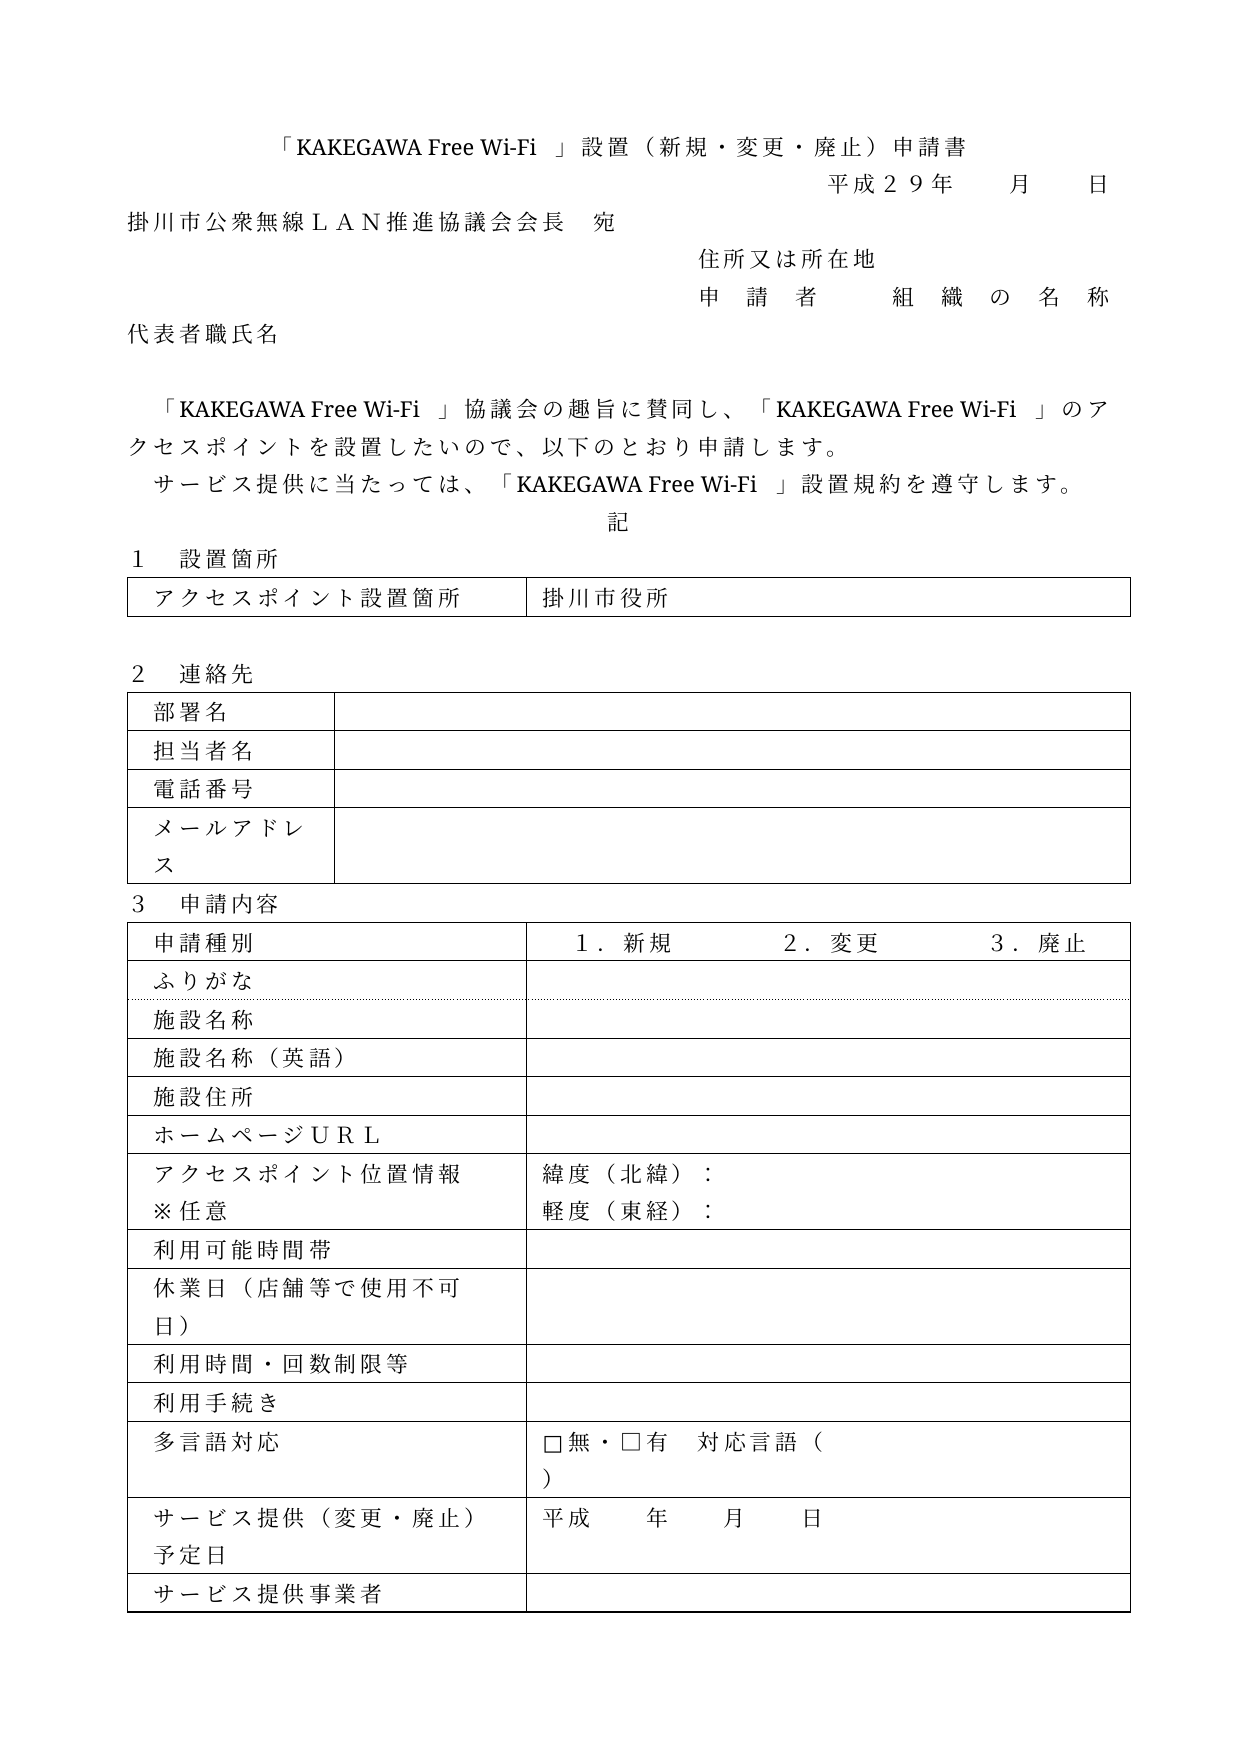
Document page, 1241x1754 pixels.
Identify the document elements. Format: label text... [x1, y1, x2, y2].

table_cell 緯度（北緯）： 軽度（東経）： [527, 1154, 1130, 1229]
table_cell □無・□有 対応言語（ ） [527, 1422, 1130, 1497]
table_cell ふりがな [128, 961, 526, 999]
table_header 部署名 [128, 693, 334, 730]
text 「KAKEGAWA Free Wi-Fi」協議会の趣旨に賛同し、「KAKEGAWA Free Wi-Fi」のアクセスポイントを設置したいので、以下のとおり申請します。 [127, 389, 1113, 464]
table_cell [527, 1574, 1130, 1611]
text 掛川市公衆無線ＬＡＮ推進協議会会長 宛 [127, 202, 1113, 239]
table_cell 電話番号 [128, 770, 334, 807]
table_cell 平成 年 月 日 [527, 1498, 1130, 1573]
table_cell [527, 1116, 1130, 1153]
table_cell 利用時間・回数制限等 [128, 1345, 526, 1382]
table_cell 施設名称 [128, 999, 526, 1037]
table_cell サービス提供（変更・廃止）予定日 [128, 1498, 526, 1573]
table_cell 利用手続き [128, 1383, 526, 1421]
table_cell [527, 1383, 1130, 1421]
table_cell [335, 808, 1130, 883]
table_cell 施設住所 [128, 1077, 526, 1114]
table_cell アクセスポイント位置情報 ※任意 [128, 1154, 526, 1229]
text １ 設置箇所 [127, 539, 1113, 577]
table_cell 多言語対応 [128, 1422, 526, 1497]
table_cell [527, 1077, 1130, 1114]
table_cell 休業日（店舗等で使用不可日） [128, 1269, 526, 1344]
table_cell ホームページＵＲＬ [128, 1116, 526, 1153]
table_header [335, 693, 1130, 730]
table_cell [527, 1269, 1130, 1344]
table_cell メールアドレス [128, 808, 334, 883]
text ３ 申請内容 [127, 884, 1113, 922]
table_header 申請種別 [128, 923, 526, 960]
table_cell [527, 961, 1130, 999]
text 平成２９年 月 日 [127, 164, 1113, 202]
table_cell 利用可能時間帯 [128, 1230, 526, 1268]
table_cell 担当者名 [128, 731, 334, 769]
table_cell [527, 1345, 1130, 1382]
table_cell [527, 1230, 1130, 1268]
table_cell 施設名称（英語） [128, 1039, 526, 1076]
table_cell [527, 999, 1130, 1037]
table_cell サービス提供事業者 [128, 1574, 526, 1611]
table_header 掛川市役所 [527, 578, 1130, 616]
table_cell [335, 770, 1130, 807]
table_header アクセスポイント設置箇所 [128, 578, 526, 616]
text サービス提供に当たっては、「KAKEGAWA Free Wi-Fi」設置規約を遵守します。 [127, 464, 1113, 502]
table_cell [527, 1039, 1130, 1076]
table_cell [335, 731, 1130, 769]
text ２ 連絡先 [127, 654, 1113, 692]
text 住所又は所在地 [127, 239, 1113, 277]
text 「KAKEGAWA Free Wi-Fi」設置（新規・変更・廃止）申請書 [127, 127, 1113, 164]
table_header １．新規 ２．変更 ３．廃止 [527, 923, 1130, 960]
subtitle 記 [127, 502, 1113, 539]
text 申請者 組織の名称 代表者職氏名 [127, 277, 1113, 352]
